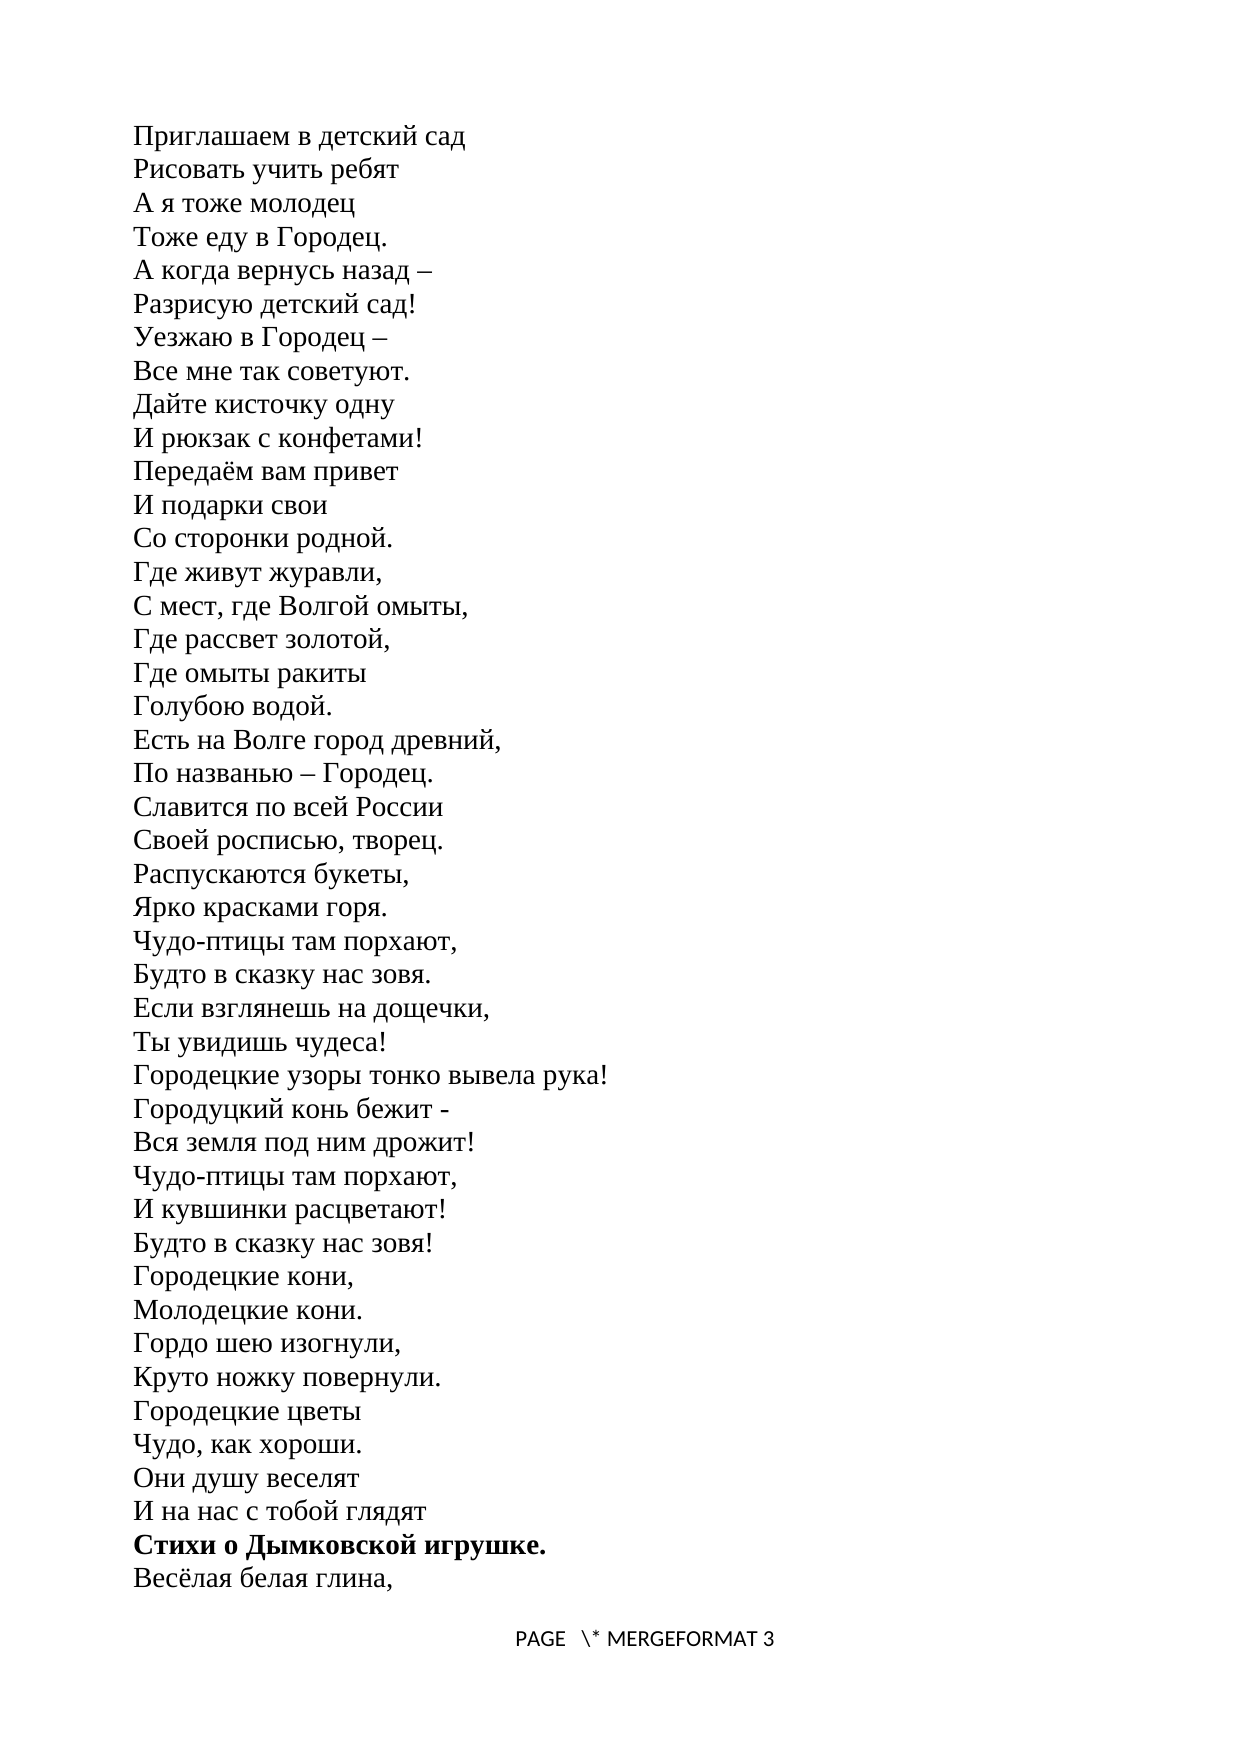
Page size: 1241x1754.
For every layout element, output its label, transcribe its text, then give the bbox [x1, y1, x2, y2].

text С мест, где Волгой омыты, [133, 588, 1152, 621]
text Молодецкие кони. [133, 1292, 1152, 1326]
text И рюкзак с конфетами! [133, 420, 1152, 453]
text Если взглянешь на дощечки, [133, 990, 1152, 1024]
text Городецкие узоры тонко вывела рука! [133, 1057, 1152, 1091]
text А я тоже молодец [133, 185, 1152, 219]
text Чудо-птицы там порхают, [133, 923, 1152, 957]
text Тоже еду в Городец. [133, 219, 1152, 252]
text И на нас с тобой глядят [133, 1493, 1152, 1527]
text Разрисую детский сад! [133, 286, 1152, 319]
text Гордо шею изогнули, [133, 1326, 1152, 1359]
text Где живут журавли, [133, 554, 1152, 588]
text Они душу веселят [133, 1460, 1152, 1493]
text Будто в сказку нас зовя! [133, 1225, 1152, 1258]
text Славится по всей России [133, 789, 1152, 822]
text Ты увидишь чудеса! [133, 1024, 1152, 1057]
text Стихи о Дымковской игрушке. [133, 1527, 1152, 1560]
text Будто в сказку нас зовя. [133, 957, 1152, 990]
text И кувшинки расцветают! [133, 1191, 1152, 1225]
text По названью – Городец. [133, 755, 1152, 789]
text Приглашаем в детский сад [133, 118, 1152, 152]
text Есть на Волге город древний, [133, 722, 1152, 755]
text Вся земля под ним дрожит! [133, 1124, 1152, 1158]
text Где омыты ракиты [133, 655, 1152, 688]
text Все мне так советуют. [133, 353, 1152, 386]
text А когда вернусь назад – [133, 252, 1152, 286]
text Где рассвет золотой, [133, 621, 1152, 655]
text Уезжаю в Городец – [133, 319, 1152, 353]
text Городецкие кони, [133, 1258, 1152, 1292]
text Городецкие цветы [133, 1393, 1152, 1426]
text Ярко красками горя. [133, 889, 1152, 923]
text Передаём вам привет [133, 453, 1152, 487]
text Весёлая белая глина, [133, 1560, 1152, 1594]
text Своей росписью, творец. [133, 822, 1152, 856]
text Дайте кисточку одну [133, 386, 1152, 420]
text Городуцкий конь бежит - [133, 1091, 1152, 1124]
text И подарки свои [133, 487, 1152, 521]
text Чудо-птицы там порхают, [133, 1158, 1152, 1191]
text Круто ножку повернули. [133, 1359, 1152, 1393]
text Голубою водой. [133, 688, 1152, 722]
text Распускаются букеты, [133, 856, 1152, 889]
text Рисовать учить ребят [133, 152, 1152, 185]
text Со сторонки родной. [133, 521, 1152, 554]
text Чудо, как хороши. [133, 1426, 1152, 1460]
